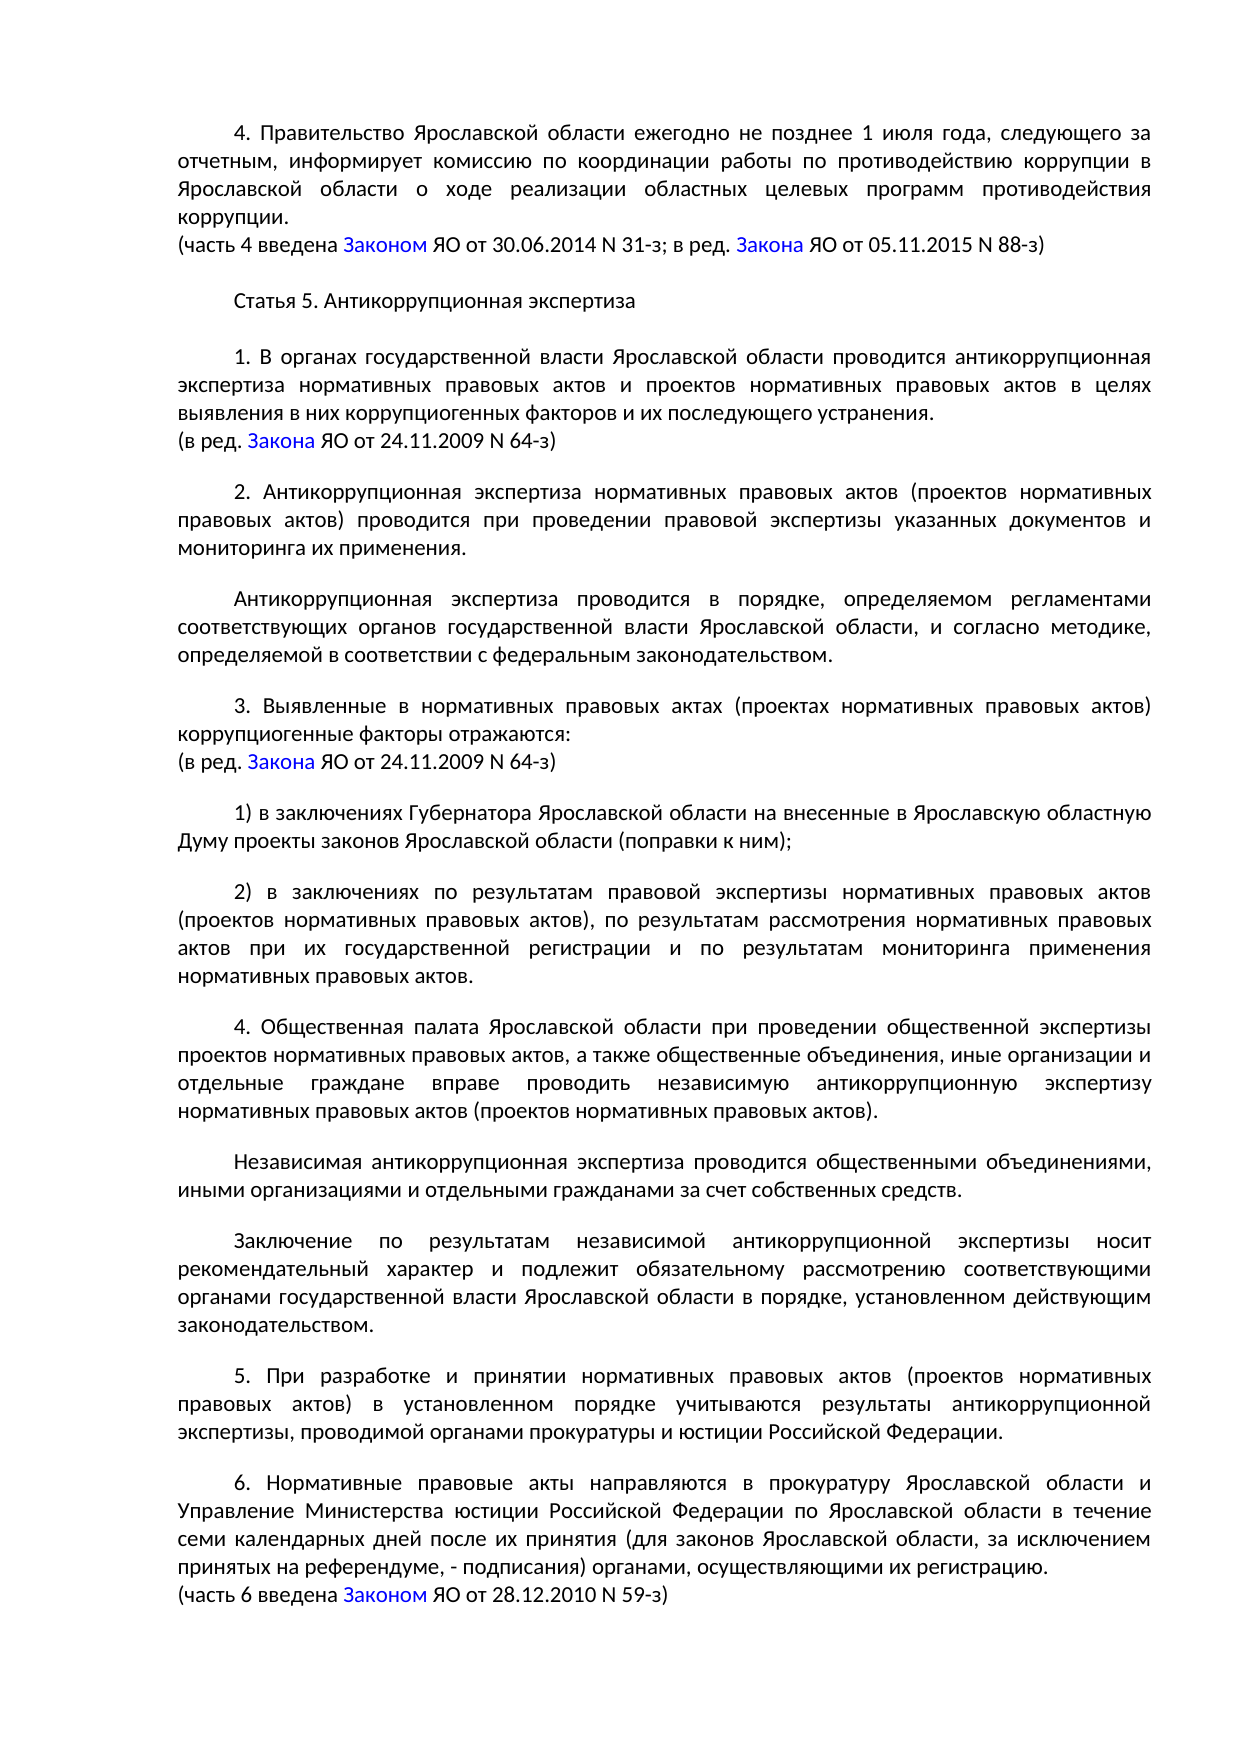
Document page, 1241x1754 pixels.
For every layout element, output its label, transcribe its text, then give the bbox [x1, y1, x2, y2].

text Антикоррупционная экспертиза проводится в порядке, определяемом регламентами соответствующих органов государственной власти Ярославской области, и согласно методике, определяемой в соответствии с федеральным законодательством. [177, 584, 1152, 668]
text 5. При разработке и принятии нормативных правовых актов (проектов нормативных правовых актов) в установленном порядке учитываются результаты антикоррупционной экспертизы, проводимой органами прокуратуры и юстиции Российской Федерации. [177, 1361, 1152, 1445]
text 4. Правительство Ярославской области ежегодно не позднее 1 июля года, следующего за отчетным, информирует комиссию по координации работы по противодействию коррупции в Ярославской области о ходе реализации областных целевых программ противодействия коррупции. [177, 118, 1152, 230]
text (часть 6 введена Законом ЯО от 28.12.2010 N 59-з) [177, 1580, 1152, 1608]
text 6. Нормативные правовые акты направляются в прокуратуру Ярославской области и Управление Министерства юстиции Российской Федерации по Ярославской области в течение семи календарных дней после их принятия (для законов Ярославской области, за исключением принятых на референдуме, - подписания) органами, осуществляющими их регистрацию. [177, 1468, 1152, 1580]
text (в ред. Закона ЯО от 24.11.2009 N 64-з) [177, 426, 1152, 454]
text (часть 4 введена Законом ЯО от 30.06.2014 N 31-з; в ред. Закона ЯО от 05.11.2015 N 88-з) [177, 230, 1152, 258]
text 2. Антикоррупционная экспертиза нормативных правовых актов (проектов нормативных правовых актов) проводится при проведении правовой экспертизы указанных документов и мониторинга их применения. [177, 477, 1152, 561]
text 1. В органах государственной власти Ярославской области проводится антикоррупционная экспертиза нормативных правовых актов и проектов нормативных правовых актов в целях выявления в них коррупциогенных факторов и их последующего устранения. [177, 342, 1152, 426]
text Заключение по результатам независимой антикоррупционной экспертизы носит рекомендательный характер и подлежит обязательному рассмотрению соответствующими органами государственной власти Ярославской области в порядке, установленном действующим законодательством. [177, 1226, 1152, 1338]
text (в ред. Закона ЯО от 24.11.2009 N 64-з) [177, 747, 1152, 775]
text 4. Общественная палата Ярославской области при проведении общественной экспертизы проектов нормативных правовых актов, а также общественные объединения, иные организации и отдельные граждане вправе проводить независимую антикоррупционную экспертизу нормативных правовых актов (проектов нормативных правовых актов). [177, 1012, 1152, 1124]
text 2) в заключениях по результатам правовой экспертизы нормативных правовых актов (проектов нормативных правовых актов), по результатам рассмотрения нормативных правовых актов при их государственной регистрации и по результатам мониторинга применения нормативных правовых актов. [177, 877, 1152, 989]
text 1) в заключениях Губернатора Ярославской области на внесенные в Ярославскую областную Думу проекты законов Ярославской области (поправки к ним); [177, 798, 1152, 854]
text Статья 5. Антикоррупционная экспертиза [177, 286, 1152, 314]
text Независимая антикоррупционная экспертиза проводится общественными объединениями, иными организациями и отдельными гражданами за счет собственных средств. [177, 1147, 1152, 1203]
text 3. Выявленные в нормативных правовых актах (проектах нормативных правовых актов) коррупциогенные факторы отражаются: [177, 691, 1152, 747]
